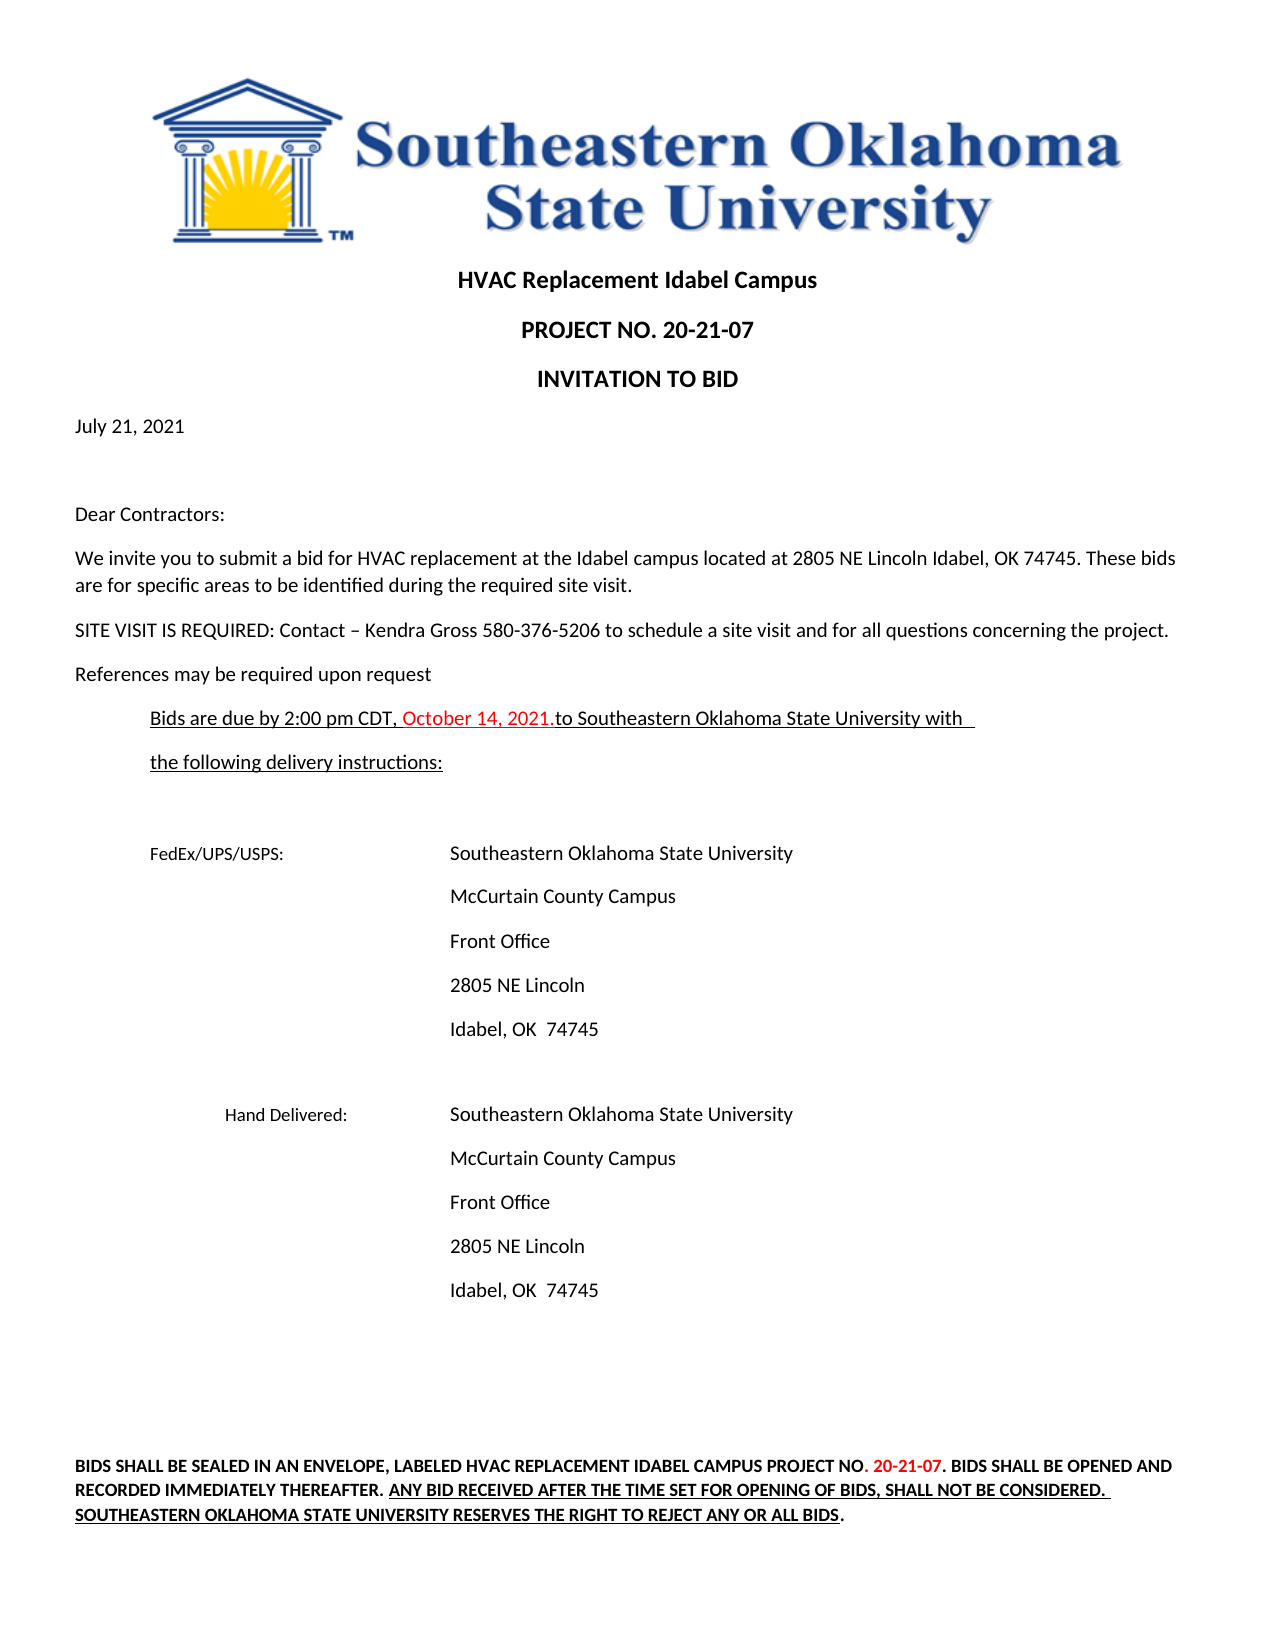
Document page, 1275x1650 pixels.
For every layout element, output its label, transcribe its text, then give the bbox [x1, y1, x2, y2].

text SITE VISIT IS REQUIRED: Contact – Kendra Gross 580-376-5206 to schedule a site visit and for all questions concerning the project. [75, 617, 1200, 642]
text McCurtain County Campus [375, 884, 1200, 909]
text the following delivery instructions: [75, 749, 1200, 774]
text Front Office [375, 928, 1200, 953]
text Idabel, OK 74745 [450, 1278, 1200, 1303]
text Bids are due by 2:00 pm CDT, October 14, 2021.to Southeastern Oklahoma State University with [75, 705, 1200, 730]
text 2805 NE Lincoln [450, 1233, 1200, 1259]
text July 21, 2021 [75, 413, 1200, 438]
text Front Office [450, 1189, 1200, 1215]
text BIDS SHALL BE SEALED IN AN ENVELOPE, LABELED HVAC REPLACEMENT IDABEL CAMPUS PROJECT NO. 20-21-07. BIDS SHALL BE OPENED AND RECORDED IMMEDIATELY THEREAFTER. ANY BID RECEIVED AFTER THE TIME SET FOR OPENING OF BIDS, SHALL NOT BE CONSIDERED. SOUTHEASTERN OKLAHOMA STATE UNIVERSITY RESERVES THE RIGHT TO REJECT ANY OR ALL BIDS. [75, 1454, 1200, 1526]
text INVITATION TO BID [75, 363, 1200, 394]
text Dear Contractors: [75, 501, 1200, 527]
text Idabel, OK 74745 [375, 1016, 1200, 1041]
text Hand Delivered: Southeastern Oklahoma State University [150, 1101, 1200, 1127]
text McCurtain County Campus [450, 1145, 1200, 1171]
text PROJECT NO. 20-21-07 [75, 314, 1200, 344]
text 2805 NE Lincoln [375, 972, 1200, 997]
text We invite you to submit a bid for HVAC replacement at the Idabel campus located at 2805 NE Lincoln Idabel, OK 74745. These bids are for specific areas to be identified during the required site visit. [75, 545, 1200, 598]
text HVAC Replacement Idabel Campus [75, 264, 1200, 295]
text References may be required upon request [75, 661, 1200, 686]
text FedEx/UPS/USPS: Southeastern Oklahoma State University [75, 840, 1200, 865]
